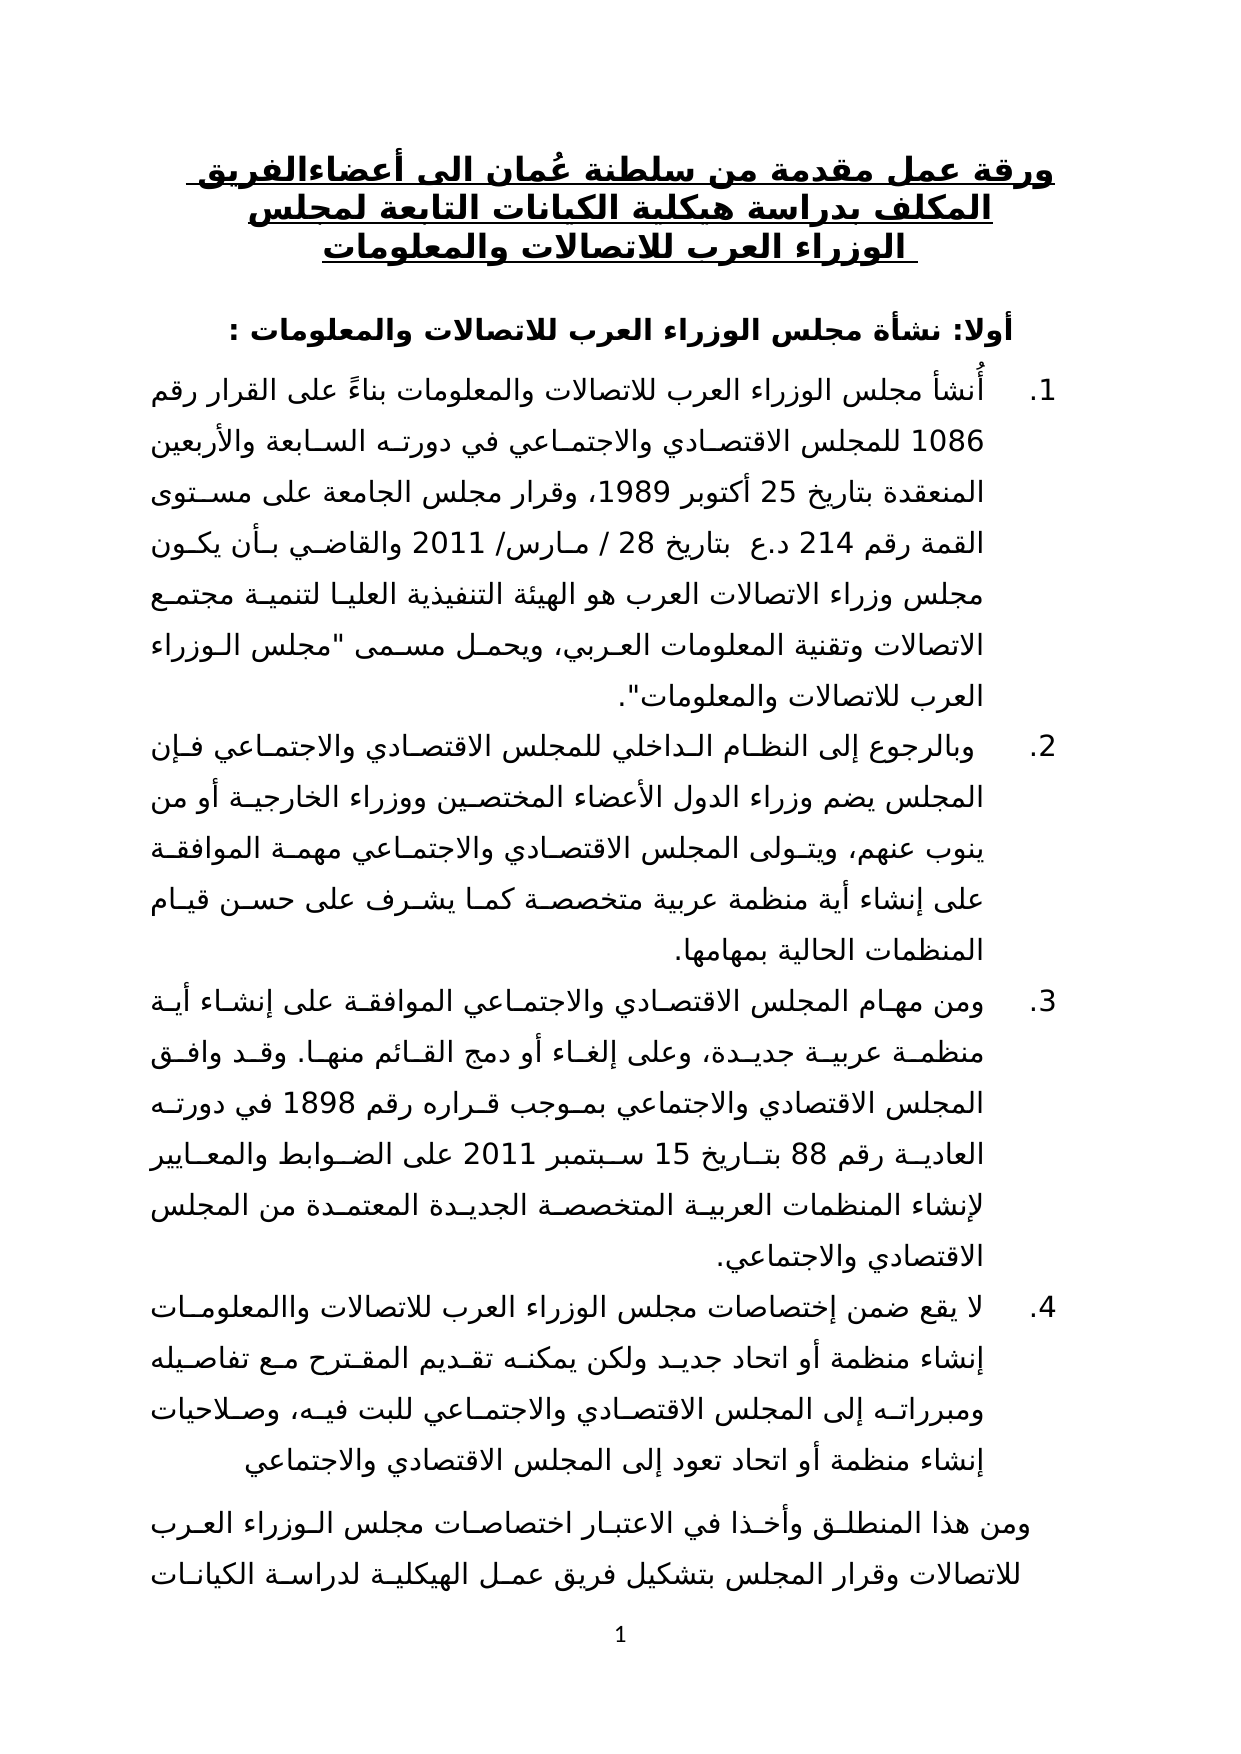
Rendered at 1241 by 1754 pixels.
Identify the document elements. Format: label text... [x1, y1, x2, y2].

text المكلف بدراسة هيكلية الكيانات التابعة لمجلس [150, 189, 1090, 228]
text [150, 1506, 1031, 1591]
text الوزراء العرب للاتصالات والمعلومات [150, 228, 1090, 267]
list أُنشأ مجلس الوزراء العرب للاتصالات والمعلومات بناءً على القرار رقم 1086 للمجلس الاقتصادي والاجتماعي في دورته السابعة والأربعين المنعقدة بتاريخ 25 أكتوبر 1989، وقرار مجلس الجامعة على مستوى القمة رقم 214 د.ع بتاريخ 28 / مارس/ 2011 والقاضي بأن يكون مجلس وزراء الاتصالات العرب هو الهيئة التنفيذية العليا لتنمية مجتمع الاتصالات وتقنية المعلومات العربي، ويحمل مسمى "مجلس الوزراء العرب للاتصالات والمعلومات". [150, 373, 1029, 713]
list وبالرجوع إلى النظام الداخلي للمجلس الاقتصادي والاجتماعي فإن المجلس يضم وزراء الدول الأعضاء المختصين ووزراء الخارجية أو من ينوب عنهم، ويتولى المجلس الاقتصادي والاجتماعي مهمة الموافقة على إنشاء أية منظمة عربية متخصصة كما يشرف على حسن قيام المنظمات الحالية بمهامها. [150, 730, 1029, 967]
list ومن مهام المجلس الاقتصادي والاجتماعي الموافقة على إنشاء أية منظمة عربية جديدة، وعلى إلغاء أو دمج القائم منها. وقد وافق المجلس الاقتصادي والاجتماعي بموجب قراره رقم 1898 في دورته العادية رقم 88 بتاريخ 15 سبتمبر 2011 على الضوابط والمعايير لإنشاء المنظمات العربية المتخصصة الجديدة المعتمدة من المجلس الاقتصادي والاجتماعي. [150, 984, 1029, 1273]
text أولا: نشأة مجلس الوزراء العرب للاتصالات والمعلومات : [150, 313, 1014, 347]
text ورقة عمل مقدمة من سلطنة عُمان الى أعضاءالفريق [150, 150, 1090, 189]
list لا يقع ضمن إختصاصات مجلس الوزراء العرب للاتصالات واالمعلومات إنشاء منظمة أو اتحاد جديد ولكن يمكنه تقديم المقترح مع تفاصيله ومبرراته إلى المجلس الاقتصادي والاجتماعي للبت فيه، وصلاحيات إنشاء منظمة أو اتحاد تعود إلى المجلس الاقتصادي والاجتماعي [150, 1290, 1029, 1477]
